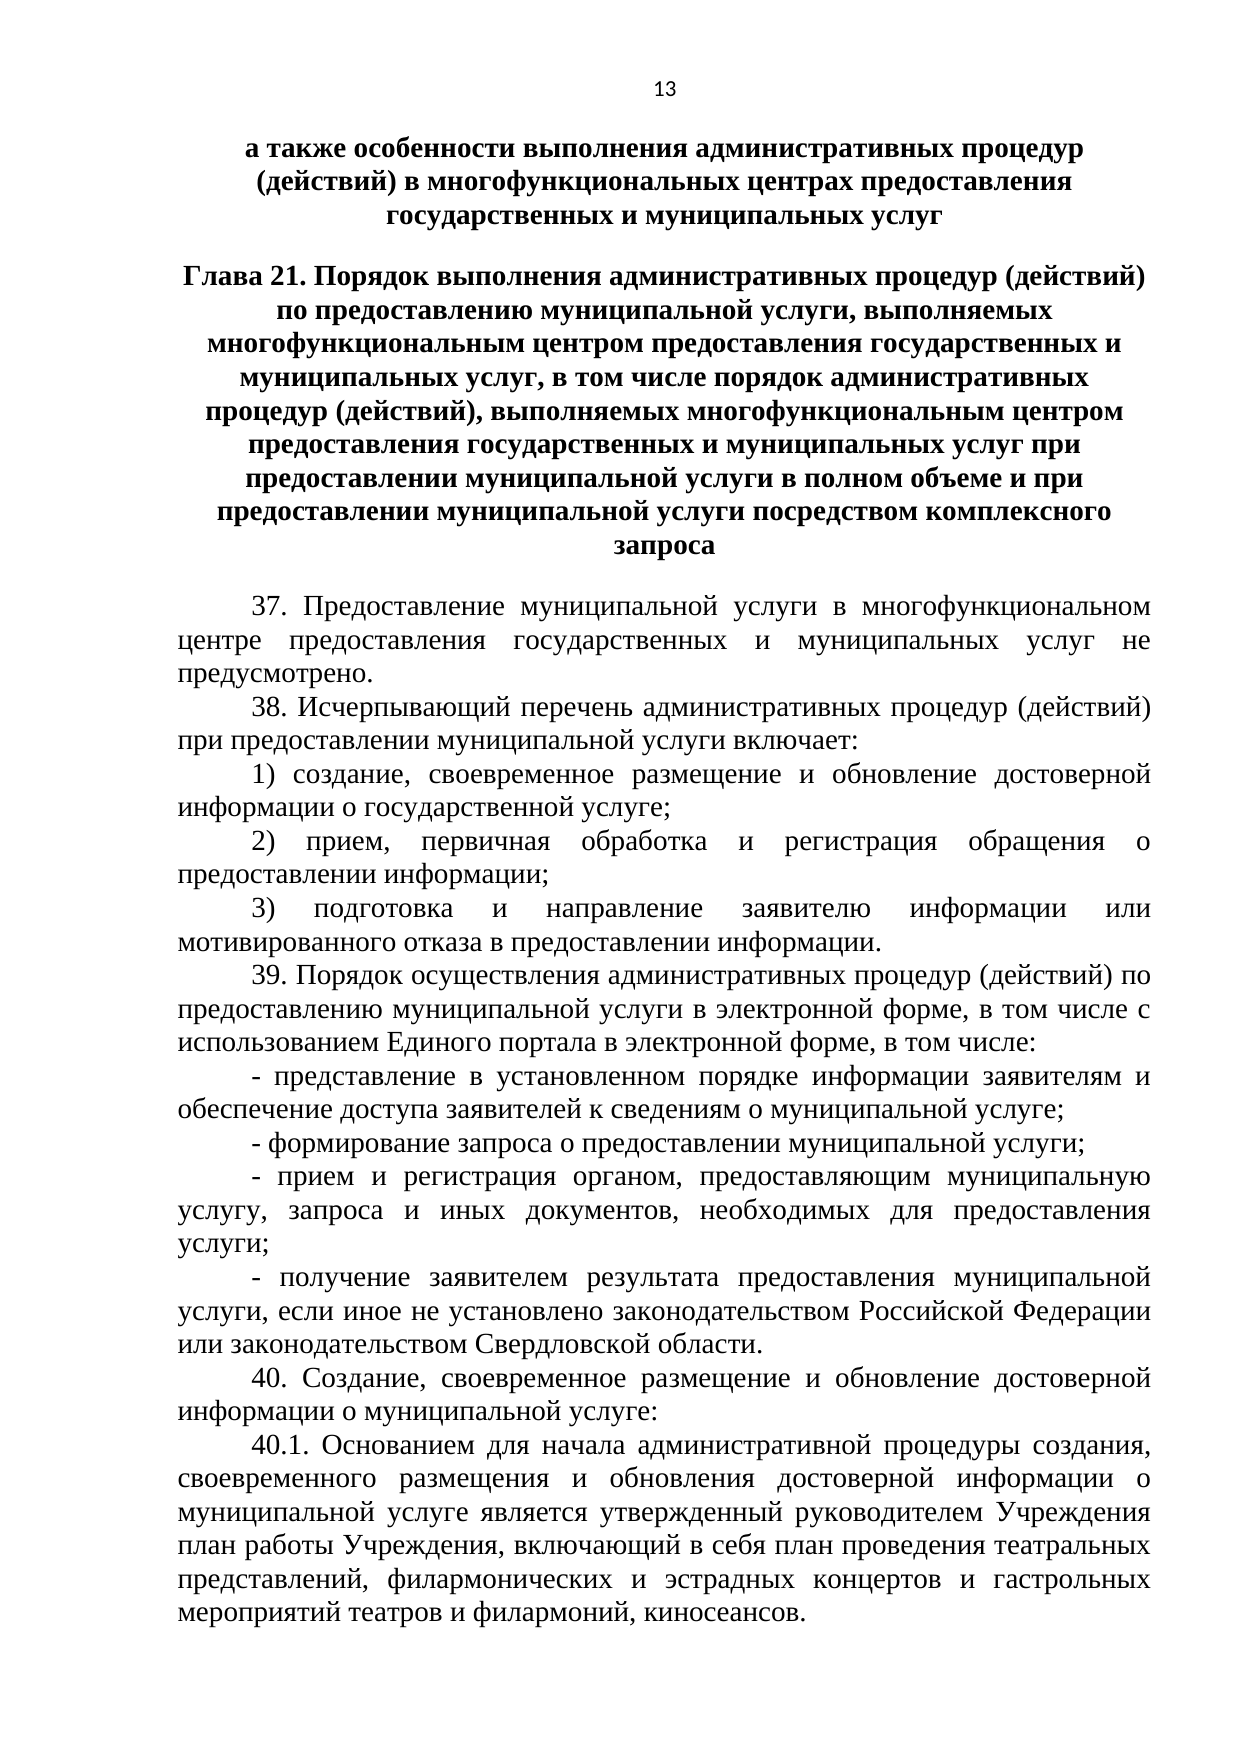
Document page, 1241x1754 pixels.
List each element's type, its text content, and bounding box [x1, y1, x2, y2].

text 1) создание, своевременное размещение и обновление достоверной информации о государственной услуге; [177, 756, 1152, 823]
text 38. Исчерпывающий перечень административных процедур (действий) при предоставлении муниципальной услуги включает: [177, 689, 1152, 756]
text Глава 21. Порядок выполнения административных процедур (действий) [177, 258, 1152, 292]
text по предоставлению муниципальной услуги, выполняемых многофункциональным центром предоставления государственных и муниципальных услуг, в том числе порядок административных процедур (действий), выполняемых многофункциональным центром предоставления государственных и муниципальных услуг при предоставлении муниципальной услуги в полном объеме и при предоставлении муниципальной услуги посредством комплексного запроса [177, 292, 1152, 560]
text (действий) в многофункциональных центрах предоставления [177, 163, 1152, 197]
text - прием и регистрация органом, предоставляющим муниципальную услугу, запроса и иных документов, необходимых для предоставления услуги; [177, 1158, 1152, 1259]
text 2) прием, первичная обработка и регистрация обращения о предоставлении информации; [177, 823, 1152, 890]
text - представление в установленном порядке информации заявителям и обеспечение доступа заявителей к сведениям о муниципальной услуге; [177, 1058, 1152, 1125]
text 40. Создание, своевременное размещение и обновление достоверной информации о муниципальной услуге: [177, 1360, 1152, 1427]
text 37. Предоставление муниципальной услуги в многофункциональном центре предоставления государственных и муниципальных услуг не предусмотрено. [177, 588, 1152, 689]
text 3) подготовка и направление заявителю информации или мотивированного отказа в предоставлении информации. [177, 890, 1152, 957]
text - формирование запроса о предоставлении муниципальной услуги; [177, 1125, 1152, 1158]
text 39. Порядок осуществления административных процедур (действий) по предоставлению муниципальной услуги в электронной форме, в том числе с использованием Единого портала в электронной форме, в том числе: [177, 957, 1152, 1058]
text - получение заявителем результата предоставления муниципальной услуги, если иное не установлено законодательством Российской Федерации или законодательством Свердловской области. [177, 1259, 1152, 1360]
text государственных и муниципальных услуг [177, 197, 1152, 230]
text а также особенности выполнения административных процедур [177, 130, 1152, 163]
text 40.1. Основанием для начала административной процедуры создания, своевременного размещения и обновления достоверной информации о муниципальной услуге является утвержденный руководителем Учреждения план работы Учреждения, включающий в себя план проведения театральных представлений, филармонических и эстрадных концертов и гастрольных мероприятий театров и филармоний, киносеансов. [177, 1427, 1152, 1628]
